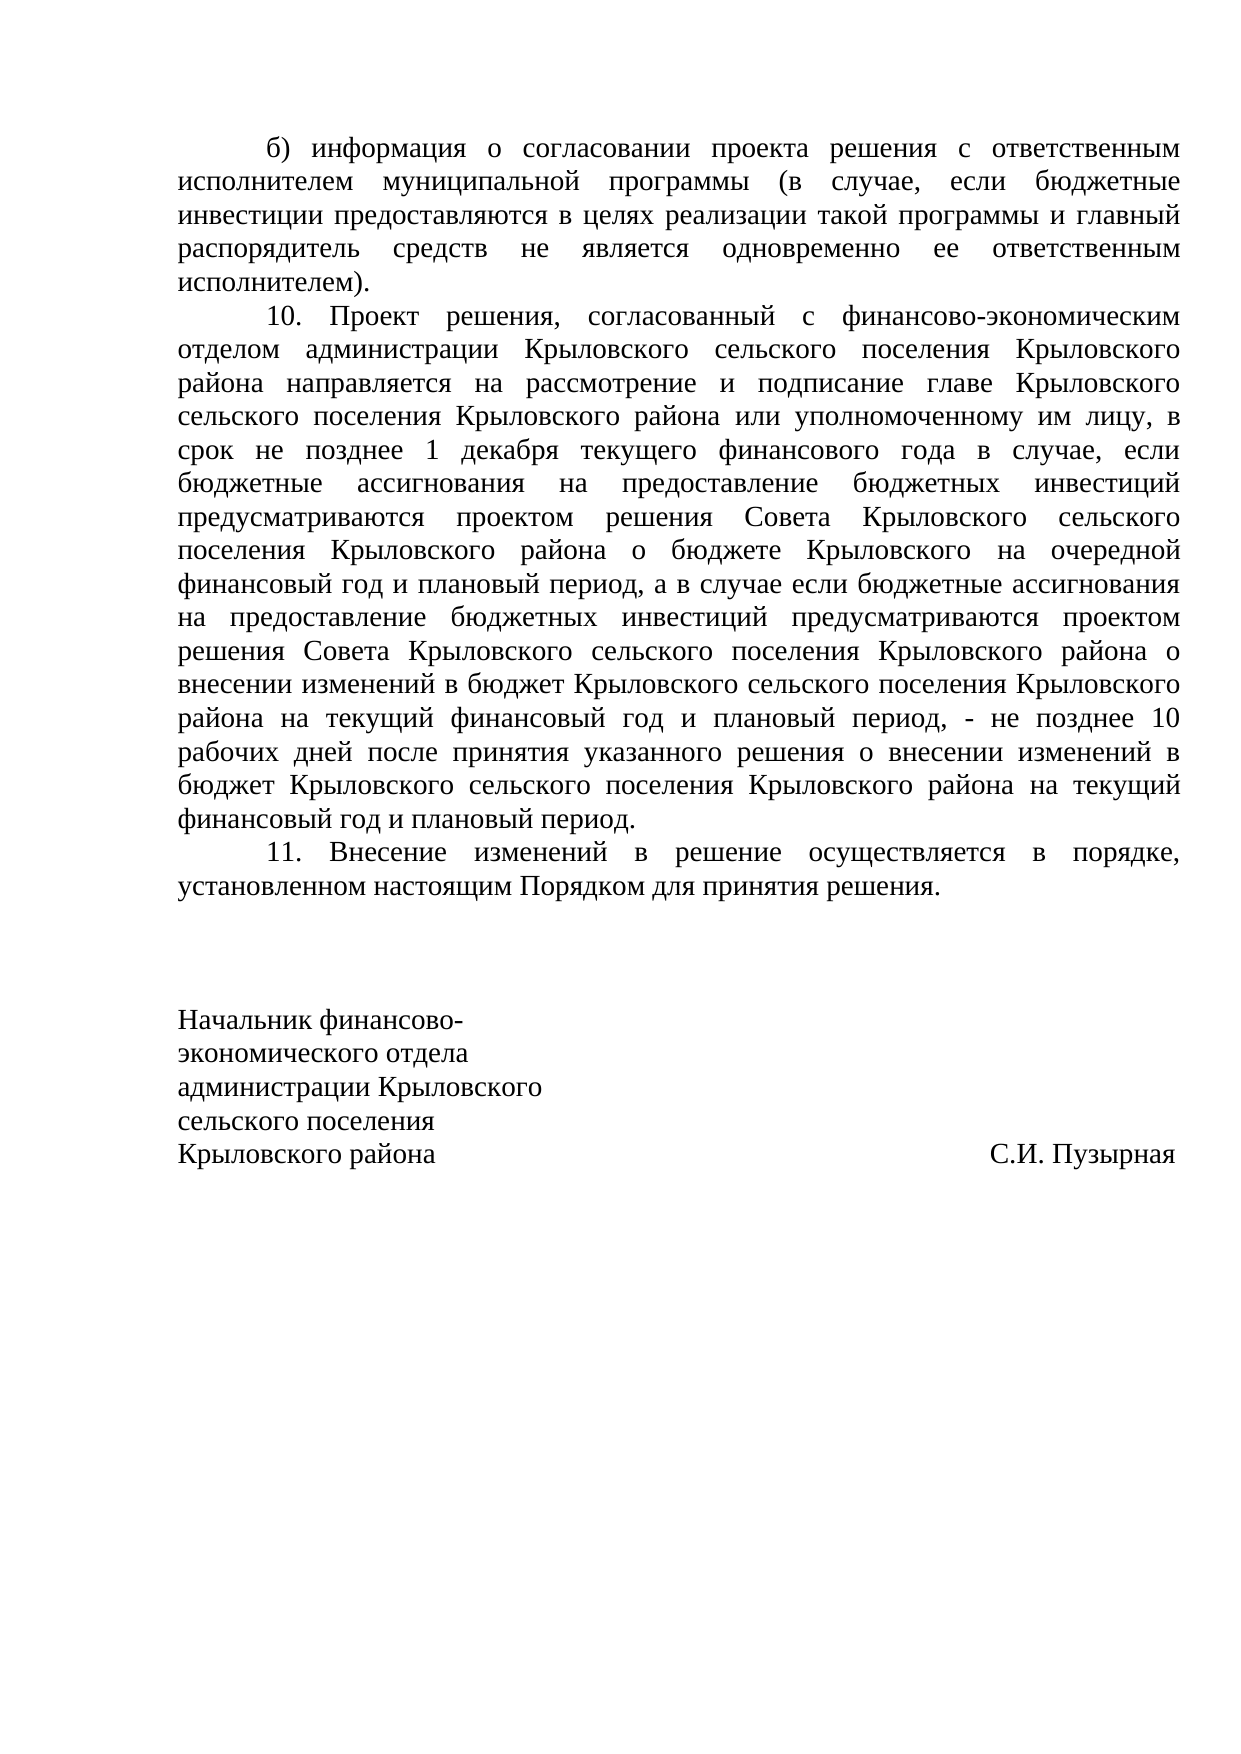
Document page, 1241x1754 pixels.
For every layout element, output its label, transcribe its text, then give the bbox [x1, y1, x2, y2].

text 11. Внесение изменений в решение осуществляется в порядке, установленном настоящим Порядком для принятия решения. [177, 834, 1181, 901]
text экономического отдела [177, 1036, 1181, 1069]
text сельского поселения [177, 1103, 1181, 1136]
text Начальник финансово- [177, 1002, 1181, 1036]
text Крыловского района С.И. Пузырная [177, 1136, 1181, 1170]
text 10. Проект решения, согласованный с финансово-экономическим отделом администрации Крыловского сельского поселения Крыловского района направляется на рассмотрение и подписание главе Крыловского сельского поселения Крыловского района или уполномоченному им лицу, в срок не позднее 1 декабря текущего финансового года в случае, если бюджетные ассигнования на предоставление бюджетных инвестиций предусматриваются проектом решения Совета Крыловского сельского поселения Крыловского района о бюджете Крыловского на очередной финансовый год и плановый период, а в случае если бюджетные ассигнования на предоставление бюджетных инвестиций предусматриваются проектом решения Совета Крыловского сельского поселения Крыловского района о внесении изменений в бюджет Крыловского сельского поселения Крыловского района на текущий финансовый год и плановый период, - не позднее 10 рабочих дней после принятия указанного решения о внесении изменений в бюджет Крыловского сельского поселения Крыловского района на текущий финансовый год и плановый период. [177, 298, 1181, 834]
text б) информация о согласовании проекта решения с ответственным исполнителем муниципальной программы (в случае, если бюджетные инвестиции предоставляются в целях реализации такой программы и главный распорядитель средств не является одновременно ее ответственным исполнителем). [177, 130, 1181, 298]
text администрации Крыловского [177, 1069, 1181, 1103]
